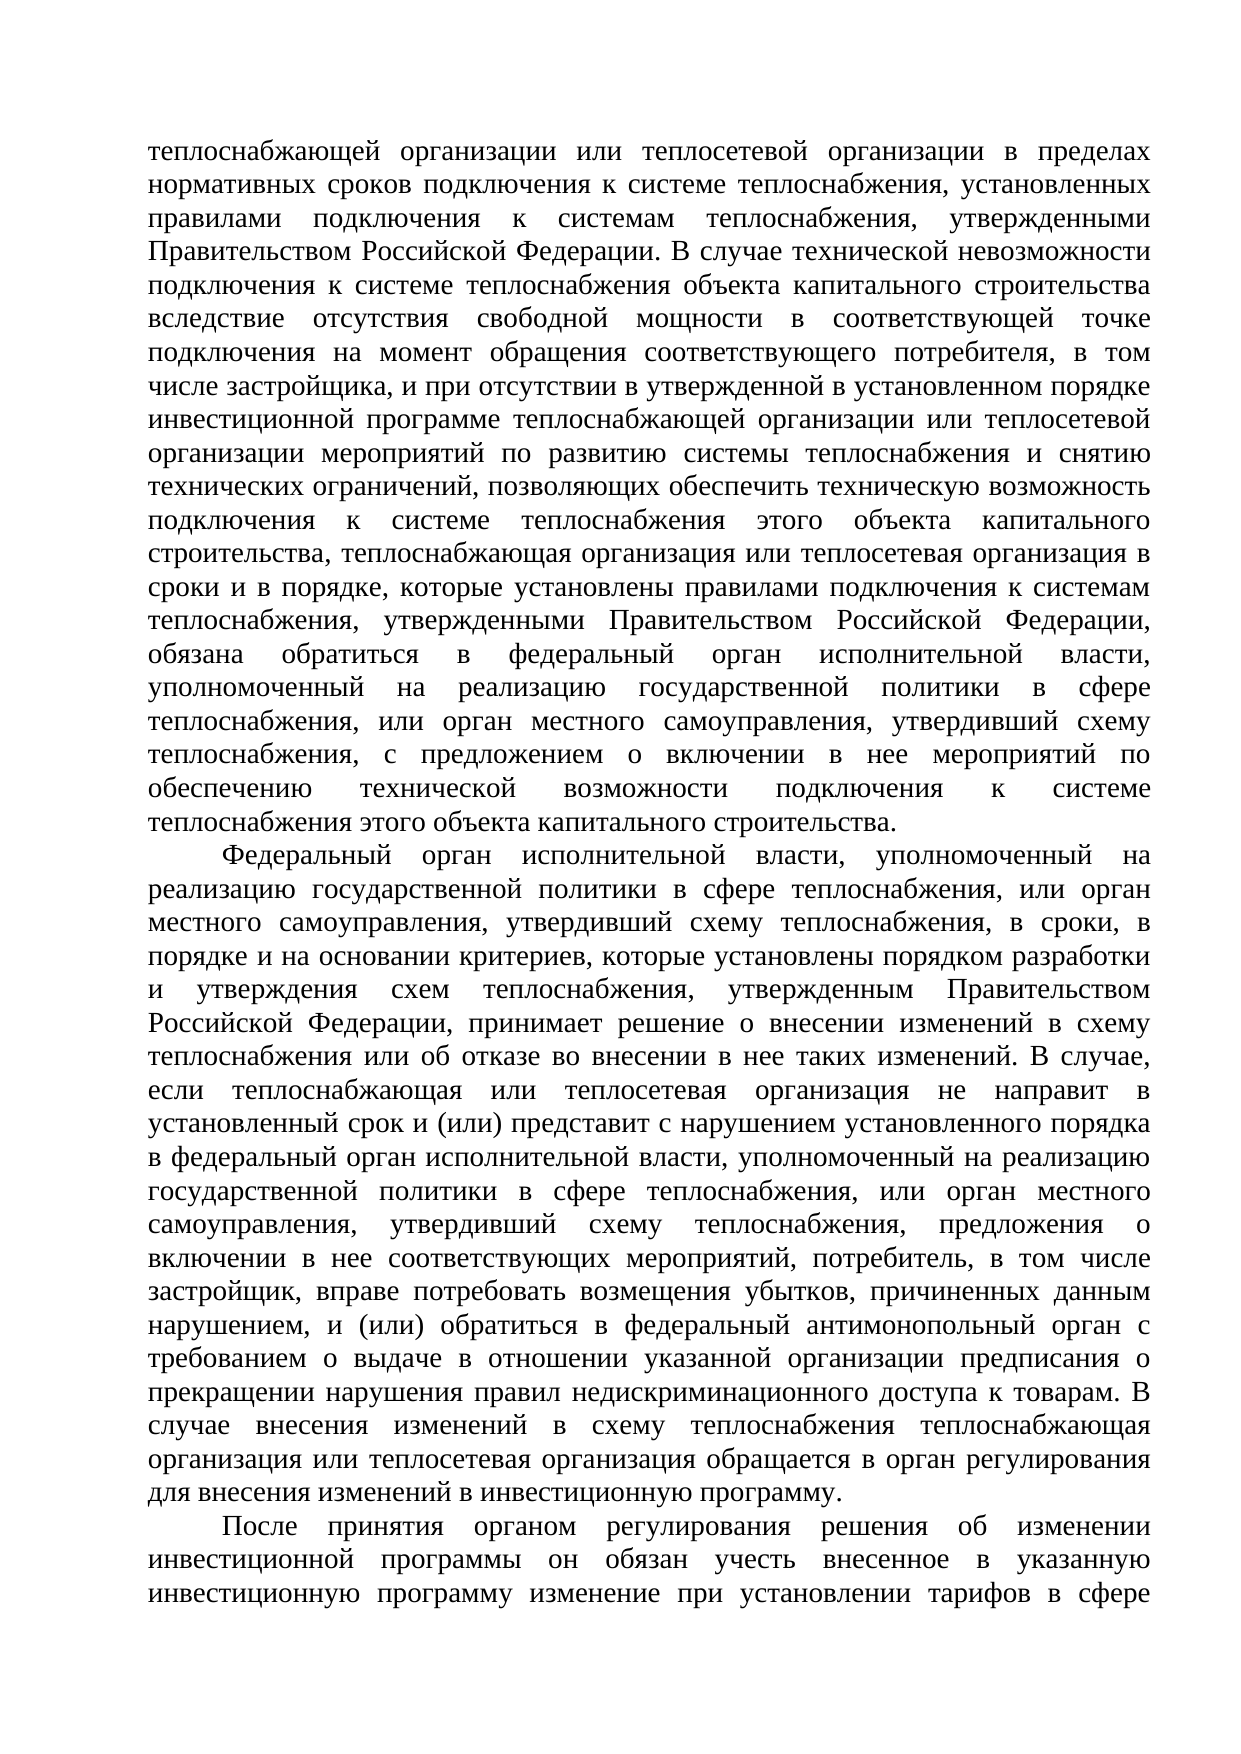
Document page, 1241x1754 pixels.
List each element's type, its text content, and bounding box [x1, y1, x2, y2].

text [148, 133, 1152, 837]
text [148, 1508, 1152, 1609]
text Федеральный орган исполнительной власти, уполномоченный на реализацию государственной политики в сфере теплоснабжения, или орган местного самоуправления, утвердивший схему теплоснабжения, в сроки, в порядке и на основании критериев, которые установлены порядком разработки и утверждения схем теплоснабжения, утвержденным Правительством Российской Федерации, принимает решение о внесении изменений в схему теплоснабжения или об отказе во внесении в нее таких изменений. В случае, если теплоснабжающая или теплосетевая организация не направит в установленный срок и (или) представит с нарушением установленного порядка в федеральный орган исполнительной власти, уполномоченный на реализацию государственной политики в сфере теплоснабжения, или орган местного самоуправления, утвердивший схему теплоснабжения, предложения о включении в нее соответствующих мероприятий, потребитель, в том числе застройщик, вправе потребовать возмещения убытков, причиненных данным нарушением, и (или) обратиться в федеральный антимонопольный орган с требованием о выдаче в отношении указанной организации предписания о прекращении нарушения правил недискриминационного доступа к товарам. В случае внесения изменений в схему теплоснабжения теплоснабжающая организация или теплосетевая организация обращается в орган регулирования для внесения изменений в инвестиционную программу. [148, 837, 1152, 1508]
